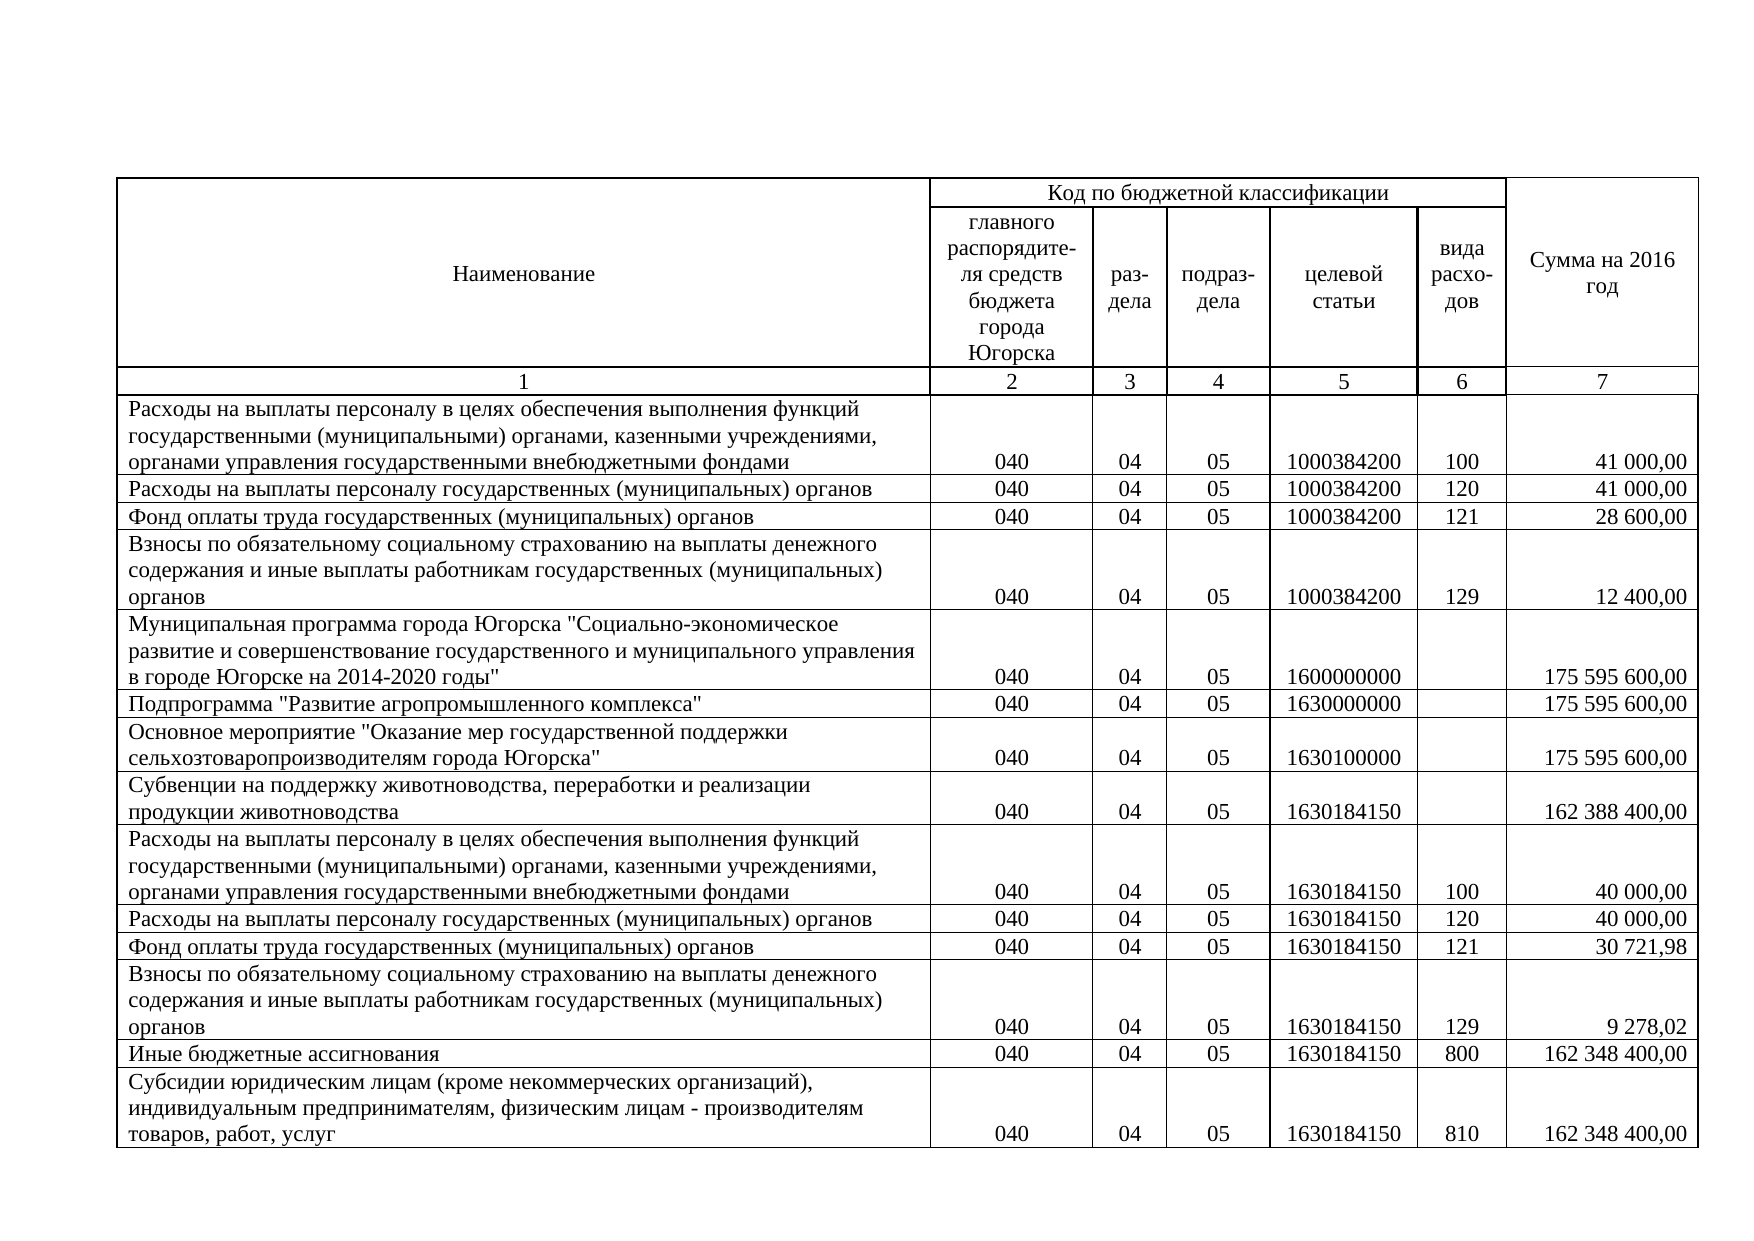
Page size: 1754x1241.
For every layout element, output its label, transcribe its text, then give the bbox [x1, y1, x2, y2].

table_cell 1630184150 [1271, 933, 1417, 959]
table_cell 04 [1093, 503, 1166, 529]
table_cell 129 [1418, 530, 1506, 609]
table_cell 05 [1167, 503, 1269, 529]
table_cell 175 595 600,00 [1507, 690, 1697, 717]
table_cell 05 [1167, 530, 1269, 609]
table_cell Субвенции на поддержку животноводства, переработки и реализации продукции животноводства [118, 772, 930, 824]
table_cell главного распорядите-ля средств бюджета города Югорска [931, 208, 1092, 366]
table_cell 5 [1271, 368, 1416, 394]
table_cell 28 600,00 [1507, 503, 1697, 529]
table_cell 162 348 400,00 [1507, 1068, 1697, 1147]
table_cell 6 [1419, 368, 1505, 394]
table_cell 04 [1093, 475, 1166, 502]
table_cell 04 [1093, 933, 1166, 959]
table_cell [1418, 610, 1506, 689]
table_cell 40 000,00 [1507, 825, 1697, 904]
table_cell 04 [1093, 825, 1166, 904]
table_cell 05 [1167, 396, 1269, 474]
table_cell 1630184150 [1271, 905, 1417, 932]
table_cell 05 [1167, 718, 1269, 771]
table_cell 175 595 600,00 [1507, 610, 1697, 689]
table_cell 100 [1418, 396, 1506, 474]
table_cell вида расхо-дов [1419, 208, 1505, 366]
table_cell 040 [931, 718, 1092, 771]
table_cell 1000384200 [1271, 530, 1417, 609]
table_cell целевой статьи [1271, 208, 1416, 366]
table_cell Субсидии юридическим лицам (кроме некоммерческих организаций), индивидуальным предпринимателям, физическим лицам - производителям товаров, работ, услуг [118, 1068, 930, 1147]
table_cell 040 [931, 1068, 1092, 1147]
table_cell Фонд оплаты труда государственных (муниципальных) органов [118, 933, 930, 959]
table_cell 04 [1093, 960, 1166, 1039]
table_cell 3 [1094, 368, 1166, 394]
table_cell 41 000,00 [1507, 395, 1697, 474]
table_cell Расходы на выплаты персоналу в целях обеспечения выполнения функций государственными (муниципальными) органами, казенными учреждениями, органами управления государственными внебюджетными фондами [118, 825, 930, 904]
table_cell 1630184150 [1271, 772, 1417, 824]
table_cell Иные бюджетные ассигнования [118, 1040, 930, 1067]
table_cell 040 [931, 960, 1092, 1039]
table_cell Муниципальная программа города Югорска "Социально-экономическое развитие и совершенствование государственного и муниципального управления в городе Югорске на 2014-2020 годы" [118, 610, 930, 689]
table_cell 05 [1167, 1068, 1269, 1147]
table_cell 1600000000 [1271, 610, 1417, 689]
table_cell 30 721,98 [1507, 933, 1697, 959]
table_cell 120 [1418, 905, 1506, 932]
table_cell 100 [1418, 825, 1506, 904]
table_cell 162 348 400,00 [1507, 1040, 1697, 1067]
table_cell 04 [1093, 1068, 1166, 1147]
table_cell 05 [1167, 610, 1269, 689]
table_cell [1418, 690, 1506, 717]
table_cell 040 [931, 475, 1092, 502]
table_cell 1630184150 [1271, 1068, 1417, 1147]
table_cell 1630184150 [1271, 825, 1417, 904]
table_cell 05 [1167, 475, 1269, 502]
table_cell Расходы на выплаты персоналу в целях обеспечения выполнения функций государственными (муниципальными) органами, казенными учреждениями, органами управления государственными внебюджетными фондами [118, 396, 930, 474]
table_cell 05 [1167, 1040, 1269, 1067]
table_cell подраз-дела [1168, 208, 1269, 366]
table_cell 9 278,02 [1507, 960, 1697, 1039]
table_cell 05 [1167, 690, 1269, 717]
table_cell 040 [931, 1040, 1092, 1067]
table_cell 1000384200 [1271, 503, 1417, 529]
table_cell 04 [1093, 530, 1166, 609]
table_cell 040 [931, 610, 1092, 689]
table_cell 1630000000 [1271, 690, 1417, 717]
table_cell 1000384200 [1271, 475, 1417, 502]
table_cell 04 [1093, 690, 1166, 717]
table_cell Основное мероприятие "Оказание мер государственной поддержки сельхозтоваропроизводителям города Югорска" [118, 718, 930, 771]
table_cell 05 [1167, 960, 1269, 1039]
table_cell 04 [1093, 610, 1166, 689]
table_header Код по бюджетной классификации [931, 179, 1505, 206]
table_cell 040 [931, 690, 1092, 717]
table_cell 040 [931, 905, 1092, 932]
table_cell 040 [931, 530, 1092, 609]
table_cell Взносы по обязательному социальному страхованию на выплаты денежного содержания и иные выплаты работникам государственных (муниципальных) органов [118, 530, 930, 609]
table_cell 1000384200 [1271, 396, 1417, 474]
table_cell 2 [931, 368, 1092, 394]
table_cell 121 [1418, 933, 1506, 959]
table_cell 040 [931, 503, 1092, 529]
table_cell 05 [1167, 825, 1269, 904]
table_cell 7 [1507, 367, 1698, 394]
table_cell раз-дела [1094, 208, 1166, 366]
table_cell Расходы на выплаты персоналу государственных (муниципальных) органов [118, 905, 930, 932]
table_cell 040 [931, 825, 1092, 904]
table_cell 162 388 400,00 [1507, 772, 1697, 824]
table_cell Фонд оплаты труда государственных (муниципальных) органов [118, 503, 930, 529]
table_cell 040 [931, 772, 1092, 824]
table_cell 175 595 600,00 [1507, 718, 1697, 771]
table_header Наименование [118, 179, 929, 366]
table_cell Взносы по обязательному социальному страхованию на выплаты денежного содержания и иные выплаты работникам государственных (муниципальных) органов [118, 960, 930, 1039]
table_cell 04 [1093, 905, 1166, 932]
table_cell 05 [1167, 772, 1269, 824]
table_cell 1630184150 [1271, 960, 1417, 1039]
table_cell 120 [1418, 475, 1506, 502]
table_cell 4 [1168, 368, 1269, 394]
table_cell 040 [931, 396, 1092, 474]
table_cell Расходы на выплаты персоналу государственных (муниципальных) органов [118, 475, 930, 502]
table_cell 121 [1418, 503, 1506, 529]
table_cell 1630184150 [1271, 1040, 1417, 1067]
table_cell [1418, 718, 1506, 771]
table_cell 040 [931, 933, 1092, 959]
table_cell 12 400,00 [1507, 530, 1697, 609]
table_cell 04 [1093, 718, 1166, 771]
table_cell 05 [1167, 933, 1269, 959]
table_cell 05 [1167, 905, 1269, 932]
table_cell 1630100000 [1271, 718, 1417, 771]
table_cell 1 [118, 368, 929, 394]
table_cell 04 [1093, 1040, 1166, 1067]
table_cell 41 000,00 [1507, 475, 1697, 502]
table_cell 810 [1418, 1068, 1506, 1147]
table_cell [1418, 772, 1506, 824]
table_cell 129 [1418, 960, 1506, 1039]
table_cell 800 [1418, 1040, 1506, 1067]
table_header Сумма на 2016 год [1507, 178, 1698, 366]
table_cell 40 000,00 [1507, 905, 1697, 932]
table_cell 04 [1093, 772, 1166, 824]
table_cell 04 [1093, 396, 1166, 474]
table_cell Подпрограмма "Развитие агропромышленного комплекса" [118, 690, 930, 717]
